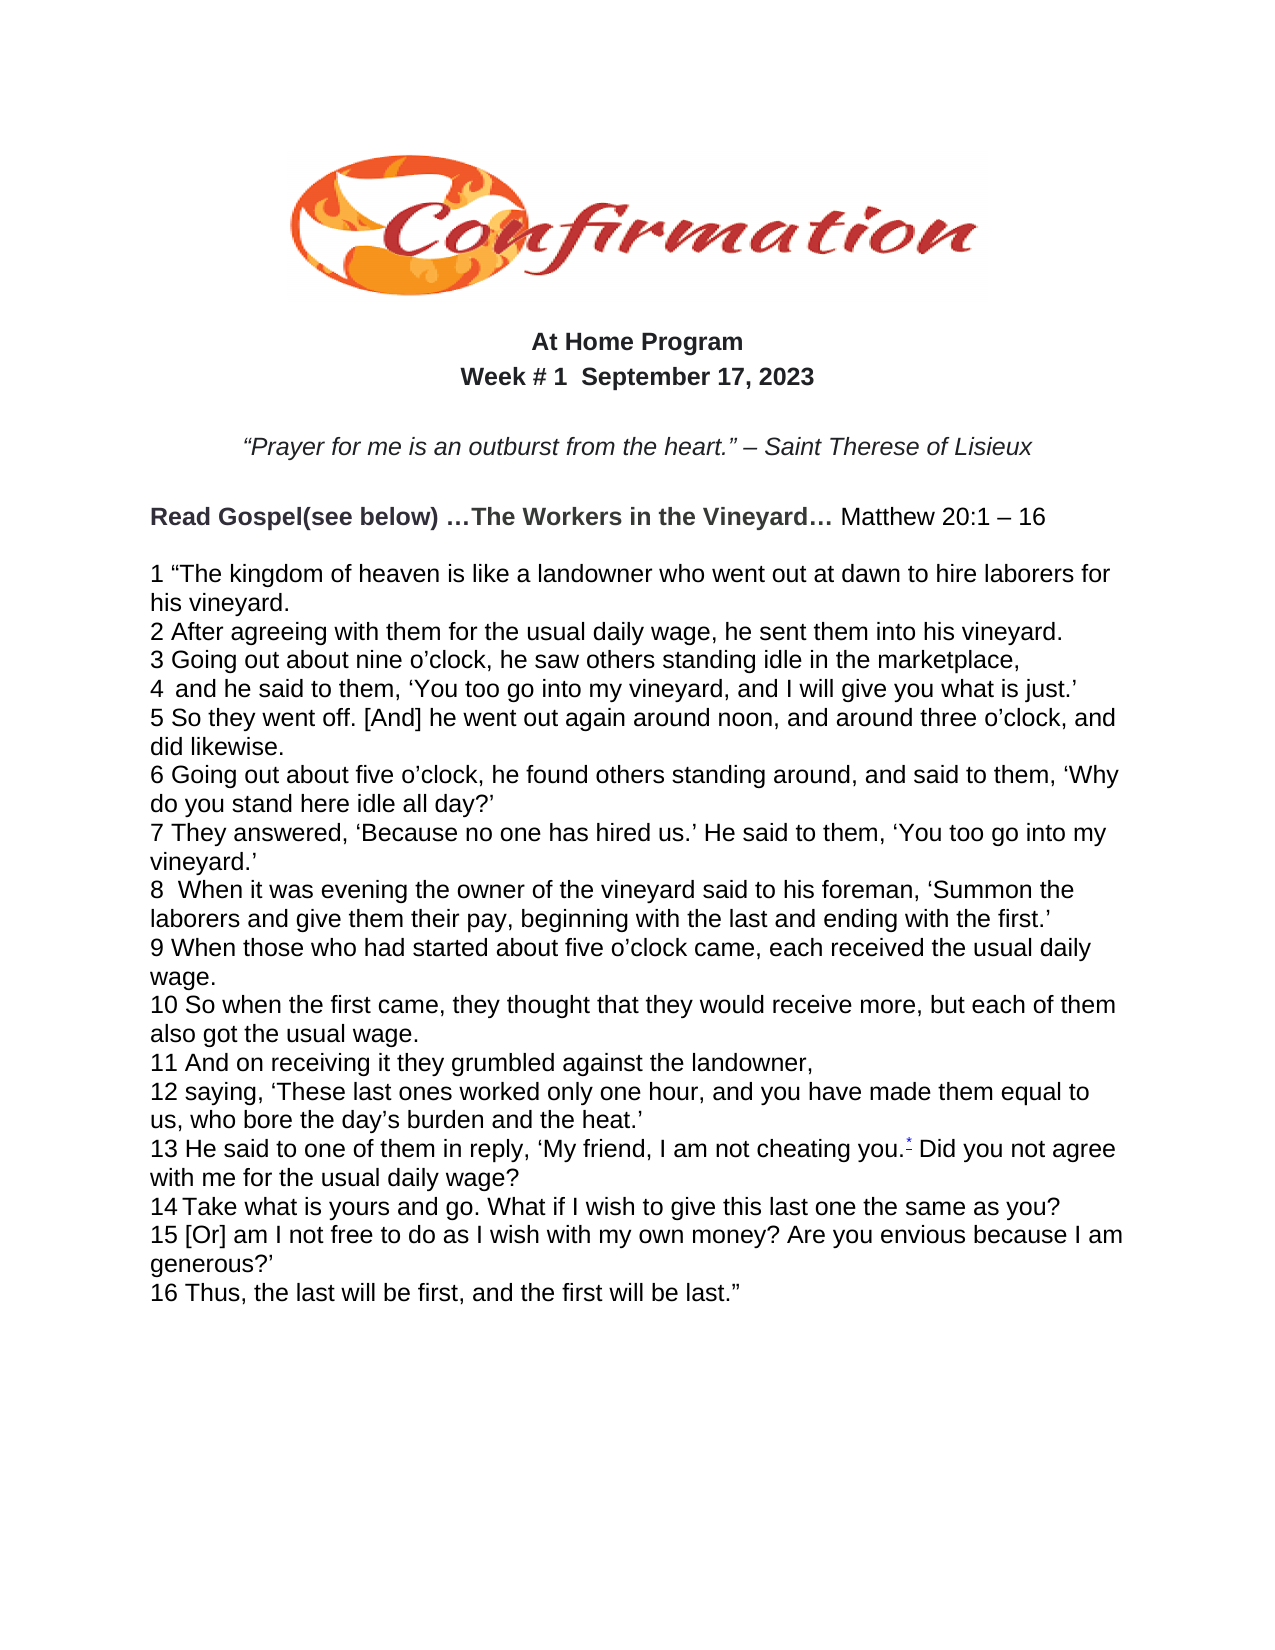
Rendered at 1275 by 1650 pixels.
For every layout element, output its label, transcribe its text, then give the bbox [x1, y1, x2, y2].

text At Home Program [150, 327, 1125, 355]
text “Prayer for me is an outburst from the heart.” – Saint Therese of Lisieux [150, 432, 1125, 460]
text 11 And on receiving it they grumbled against the landowner, [150, 1048, 1125, 1077]
text 2 After agreeing with them for the usual daily wage, he sent them into his vineyard. [150, 617, 1125, 645]
text 1 “The kingdom of heaven is like a landowner who went out at dawn to hire laborers for his vineyard. [150, 559, 1125, 617]
text 5 So they went off. [And] he went out again around noon, and around three o’clock, and did likewise. [150, 703, 1125, 760]
text 10 So when the first came, they thought that they would receive more, but each of them also got the usual wage. [150, 990, 1125, 1048]
text 3 Going out about nine o’clock, he saw others standing idle in the marketplace, [150, 645, 1125, 674]
text 15 [Or] am I not free to do as I wish with my own money? Are you envious because I am generous?’ [150, 1220, 1125, 1278]
text 9 When those who had started about five o’clock came, each received the usual daily wage. [150, 933, 1125, 990]
picture [286, 150, 989, 302]
text 16 Thus, the last will be first, and the first will be last.” [150, 1278, 1125, 1307]
text 12 saying, ‘These last ones worked only one hour, and you have made them equal to us, who bore the day’s burden and the heat.’ [150, 1077, 1125, 1134]
text 13 He said to one of them in reply, ‘My friend, I am not cheating you.* Did you not agree with me for the usual daily wage? [150, 1134, 1125, 1192]
text Week # 1 September 17, 2023 [150, 362, 1125, 390]
text 14 Take what is yours and go. What if I wish to give this last one the same as you? [150, 1192, 1125, 1220]
text 7 They answered, ‘Because no one has hired us.’ He said to them, ‘You too go into my vineyard.’ [150, 818, 1125, 875]
text 4 and he said to them, ‘You too go into my vineyard, and I will give you what is just.’ [150, 674, 1125, 703]
text Read Gospel(see below) …The Workers in the Vineyard… Matthew 20:1 – 16 [833, 502, 1125, 530]
text 6 Going out about five o’clock, he found others standing around, and said to them, ‘Why do you stand here idle all day?’ [150, 760, 1125, 818]
text 8 When it was evening the owner of the vineyard said to his foreman, ‘Summon the laborers and give them their pay, beginning with the last and ending with the first.’ [150, 875, 1125, 933]
